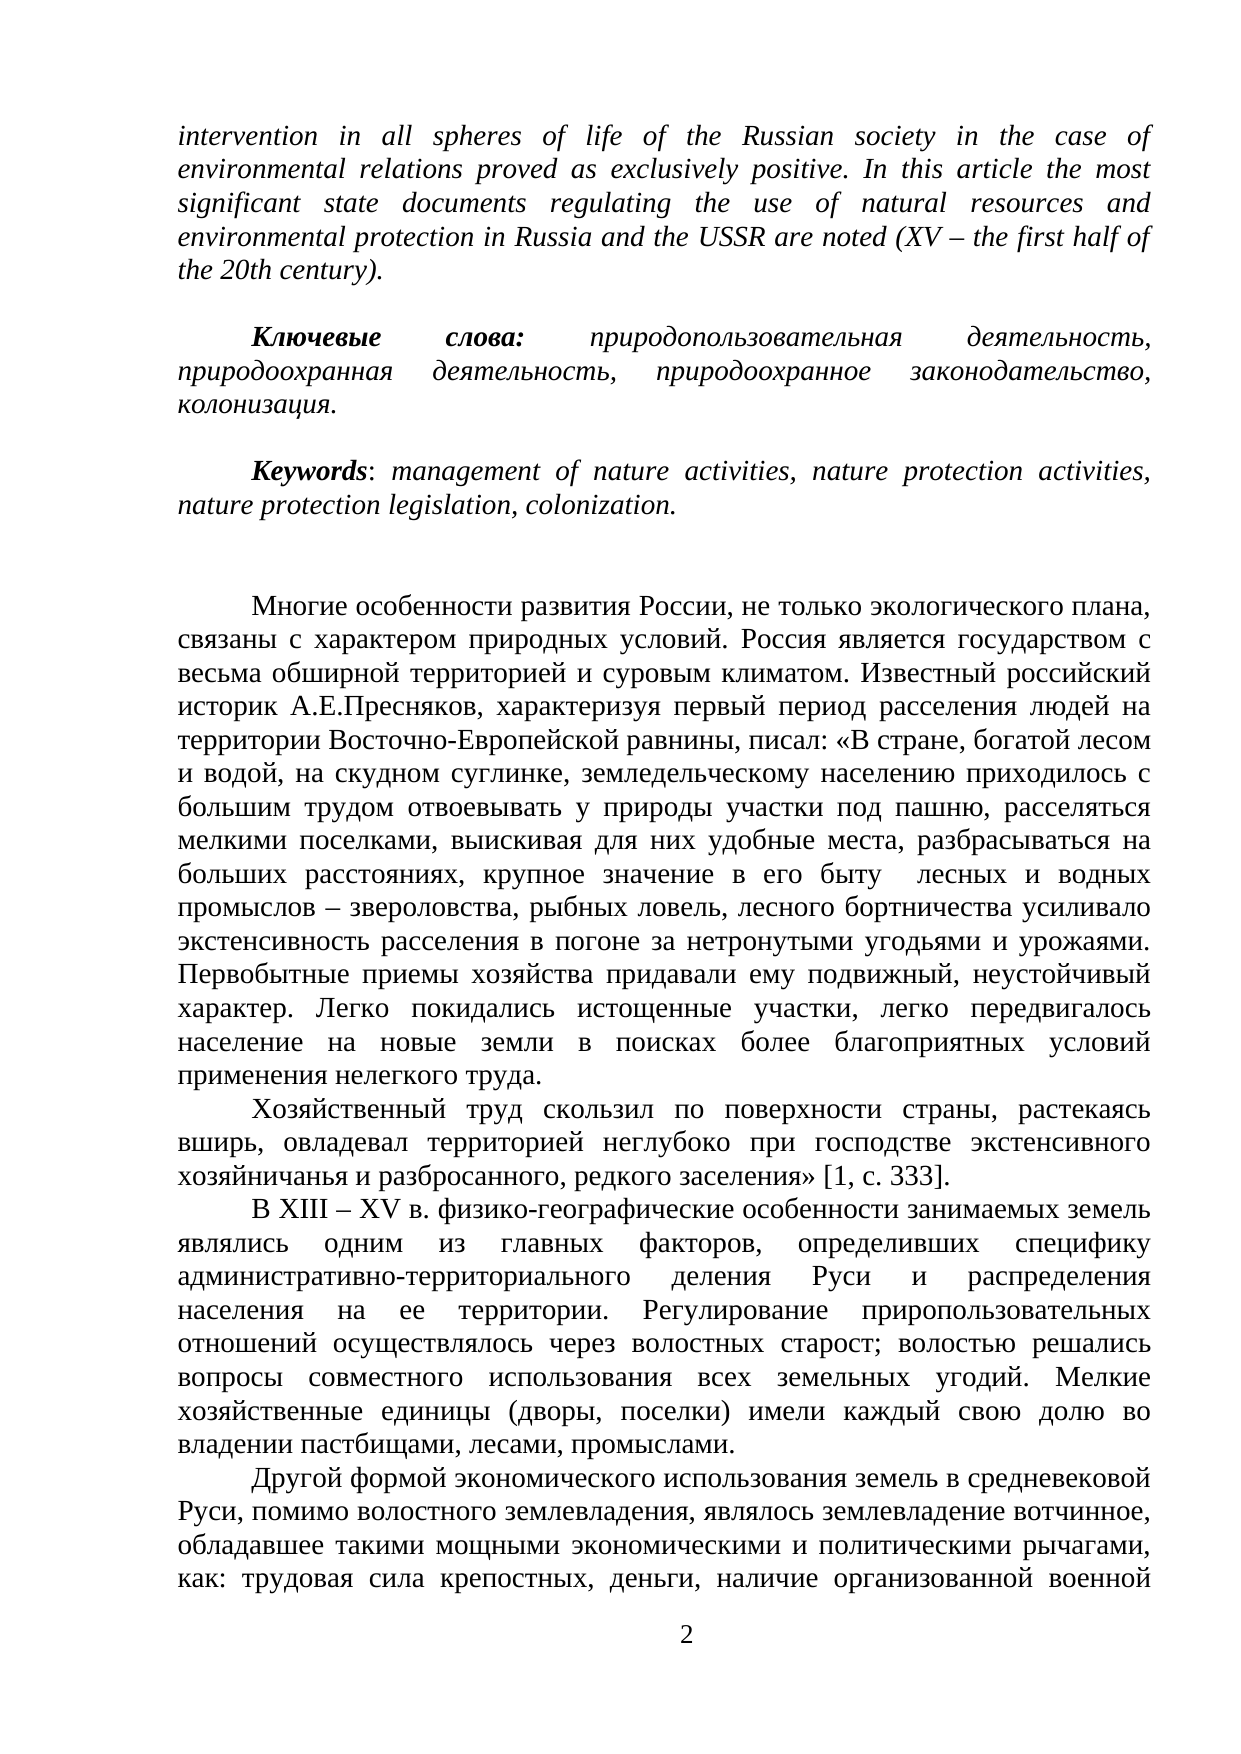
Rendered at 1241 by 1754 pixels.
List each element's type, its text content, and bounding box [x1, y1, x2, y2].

text Хозяйственный труд скользил по поверхности страны, растекаясь вширь, овладевал территорией неглубоко при господстве экстенсивного хозяйничанья и разбросанного, редкого заселения» [1, с. 333]. [177, 1091, 1152, 1191]
text Ключевые слова: природопользовательная деятельность, природоохранная деятельность, природоохранное законодательство, колонизация. [177, 319, 1152, 420]
text В XIII – XV в. физико-географические особенности занимаемых земель являлись одним из главных факторов, определивших специфику административно-территориального деления Руси и распределения населения на ее территории. Регулирование приропользовательных отношений осуществлялось через волостных старост; волостью решались вопросы совместного использования всех земельных угодий. Мелкие хозяйственные единицы (дворы, поселки) имели каждый свою долю во владении пастбищами, лесами, промыслами. [177, 1191, 1152, 1460]
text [177, 118, 1152, 286]
text Keywords: management of nature activities, nature protection activities, nature protection legislation, colonization. [177, 453, 1152, 521]
text Многие особенности развития России, не только экологического плана, связаны с характером природных условий. Россия является государством с весьма обширной территорией и суровым климатом. Известный российский историк А.Е.Пресняков, характеризуя первый период расселения людей на территории Восточно-Европейской равнины, писал: «В стране, богатой лесом и водой, на скудном суглинке, земледельческому населению приходилось с большим трудом отвоевывать у природы участки под пашню, расселяться мелкими поселками, выискивая для них удобные места, разбрасываться на больших расстояниях, крупное значение в его быту лесных и водных промыслов – звероловства, рыбных ловель, лесного бортничества усиливало экстенсивность расселения в погоне за нетронутыми угодьями и урожаями. Первобытные приемы хозяйства придавали ему подвижный, неустойчивый характер. Легко покидались истощенные участки, легко передвигалось население на новые земли в поисках более благоприятных условий применения нелегкого труда. [177, 588, 1152, 1091]
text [177, 1460, 1152, 1594]
